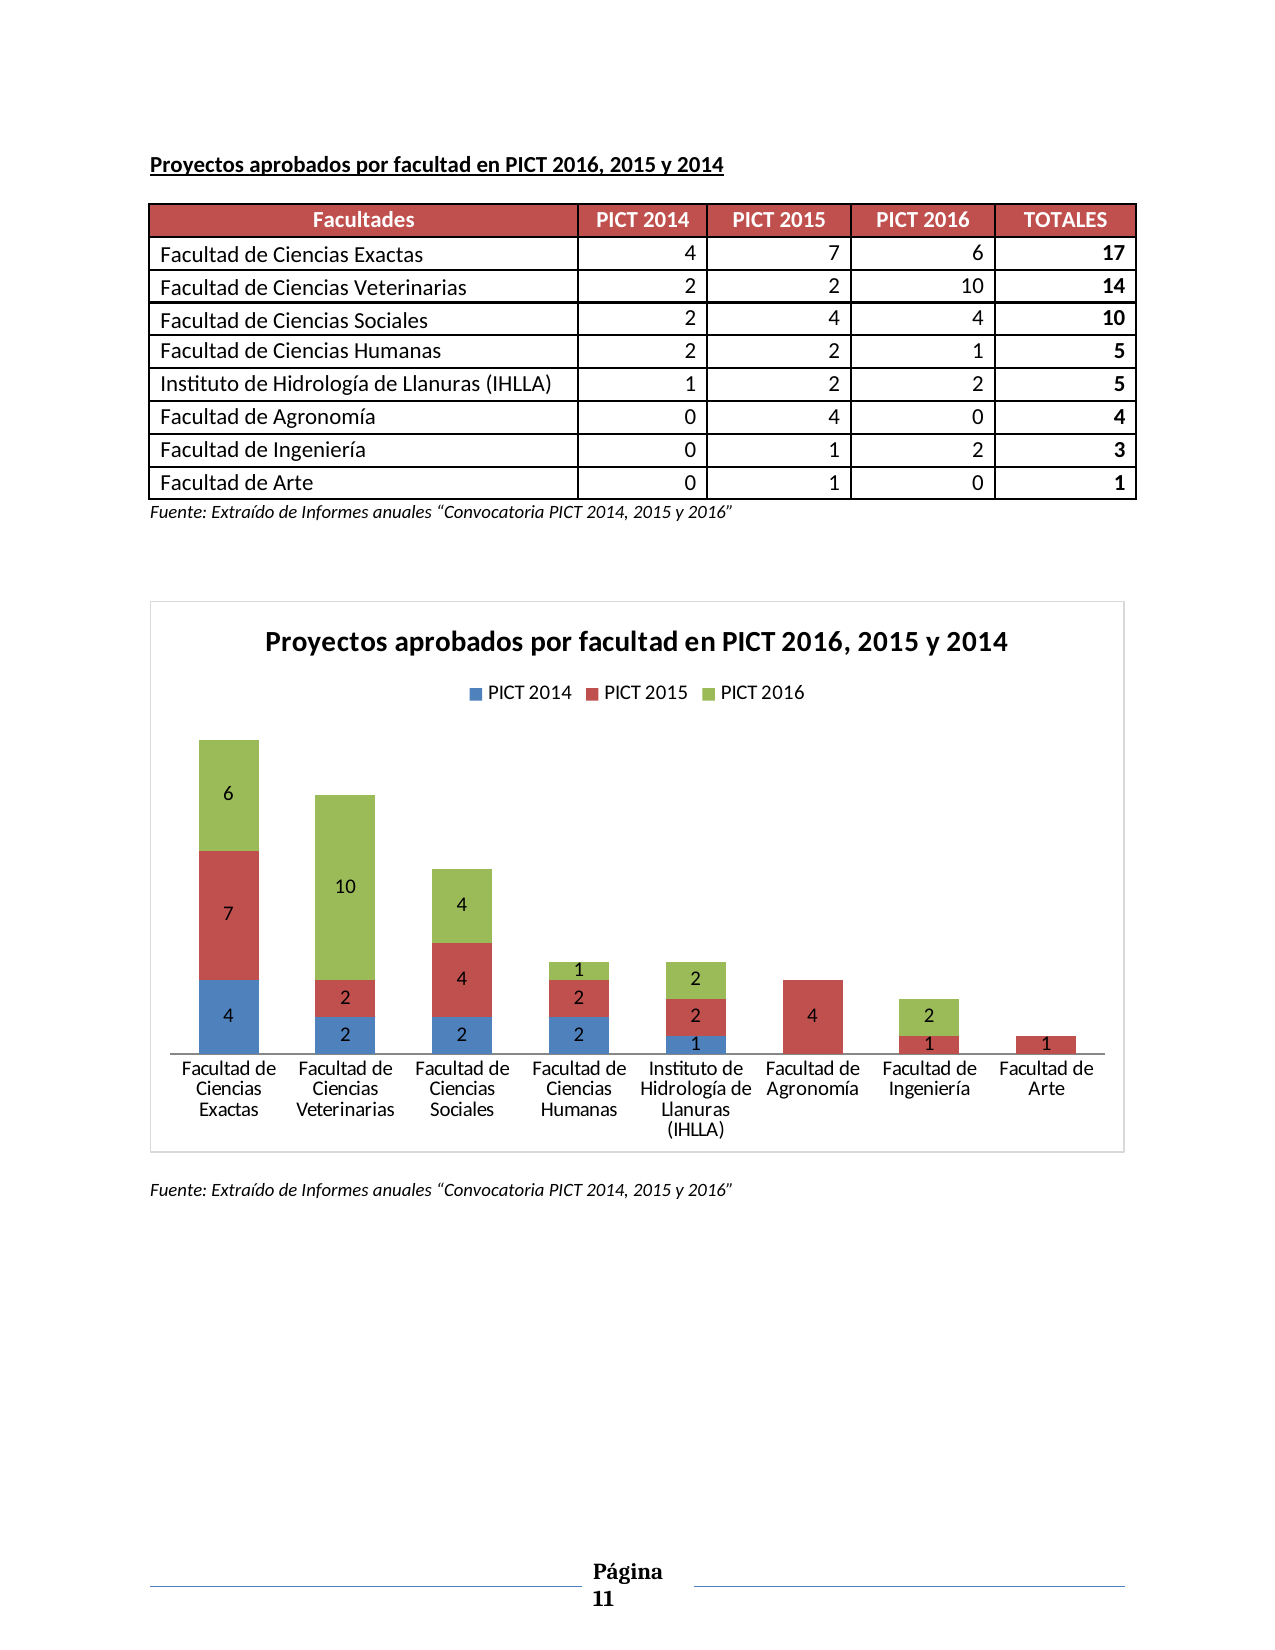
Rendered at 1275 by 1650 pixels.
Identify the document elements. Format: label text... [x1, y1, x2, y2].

table_header TOTALES [996, 205, 1135, 236]
table_cell 1 [708, 435, 850, 466]
table_cell 1 [996, 468, 1135, 498]
table_cell 2 [852, 369, 994, 400]
table_header PICT 2015 [708, 205, 850, 236]
table_cell Facultad de Agronomía [150, 402, 577, 433]
table_header Facultades [150, 205, 577, 236]
table_cell 2 [579, 271, 706, 301]
table_cell Facultad de Ciencias Veterinarias [150, 271, 577, 301]
table_cell Facultad de Ciencias Exactas [150, 238, 577, 269]
table_cell 0 [579, 435, 706, 466]
table_cell 10 [852, 271, 994, 301]
text Fuente: Extraído de Informes anuales “Convocatoria PICT 2014, 2015 y 2016” [150, 500, 1125, 523]
table_cell 2 [708, 369, 850, 400]
table_cell 5 [996, 336, 1135, 367]
table_cell 4 [708, 402, 850, 433]
table_cell 0 [852, 468, 994, 498]
table_cell 2 [852, 435, 994, 466]
table_header PICT 2016 [852, 205, 994, 236]
table_cell 7 [708, 238, 850, 269]
table_cell 1 [708, 468, 850, 498]
table_cell 2 [579, 304, 706, 334]
table_cell 14 [996, 271, 1135, 301]
table_cell 0 [852, 402, 994, 433]
table_cell 2 [708, 336, 850, 367]
table_cell 10 [996, 304, 1135, 334]
table_cell 1 [852, 336, 994, 367]
table_cell 1 [579, 369, 706, 400]
table_cell Instituto de Hidrología de Llanuras (IHLLA) [150, 369, 577, 400]
table_cell 0 [579, 468, 706, 498]
table_cell Facultad de Arte [150, 468, 577, 498]
table_cell Facultad de Ciencias Sociales [150, 304, 577, 334]
table_cell 17 [996, 238, 1135, 269]
table_cell 5 [996, 369, 1135, 400]
table_cell 4 [579, 238, 706, 269]
table_cell Facultad de Ciencias Humanas [150, 336, 577, 367]
table_cell 4 [996, 402, 1135, 433]
table_cell 0 [579, 402, 706, 433]
table_cell 4 [852, 304, 994, 334]
table_cell Facultad de Ingeniería [150, 435, 577, 466]
table_cell 2 [708, 271, 850, 301]
table_cell 4 [708, 304, 850, 334]
table_cell 6 [852, 238, 994, 269]
table_header PICT 2014 [579, 205, 706, 236]
table_cell 3 [996, 435, 1135, 466]
text Proyectos aprobados por facultad en PICT 2016, 2015 y 2014 [150, 150, 1125, 178]
text Fuente: Extraído de Informes anuales “Convocatoria PICT 2014, 2015 y 2016” [150, 1178, 1125, 1201]
table_cell 2 [579, 336, 706, 367]
